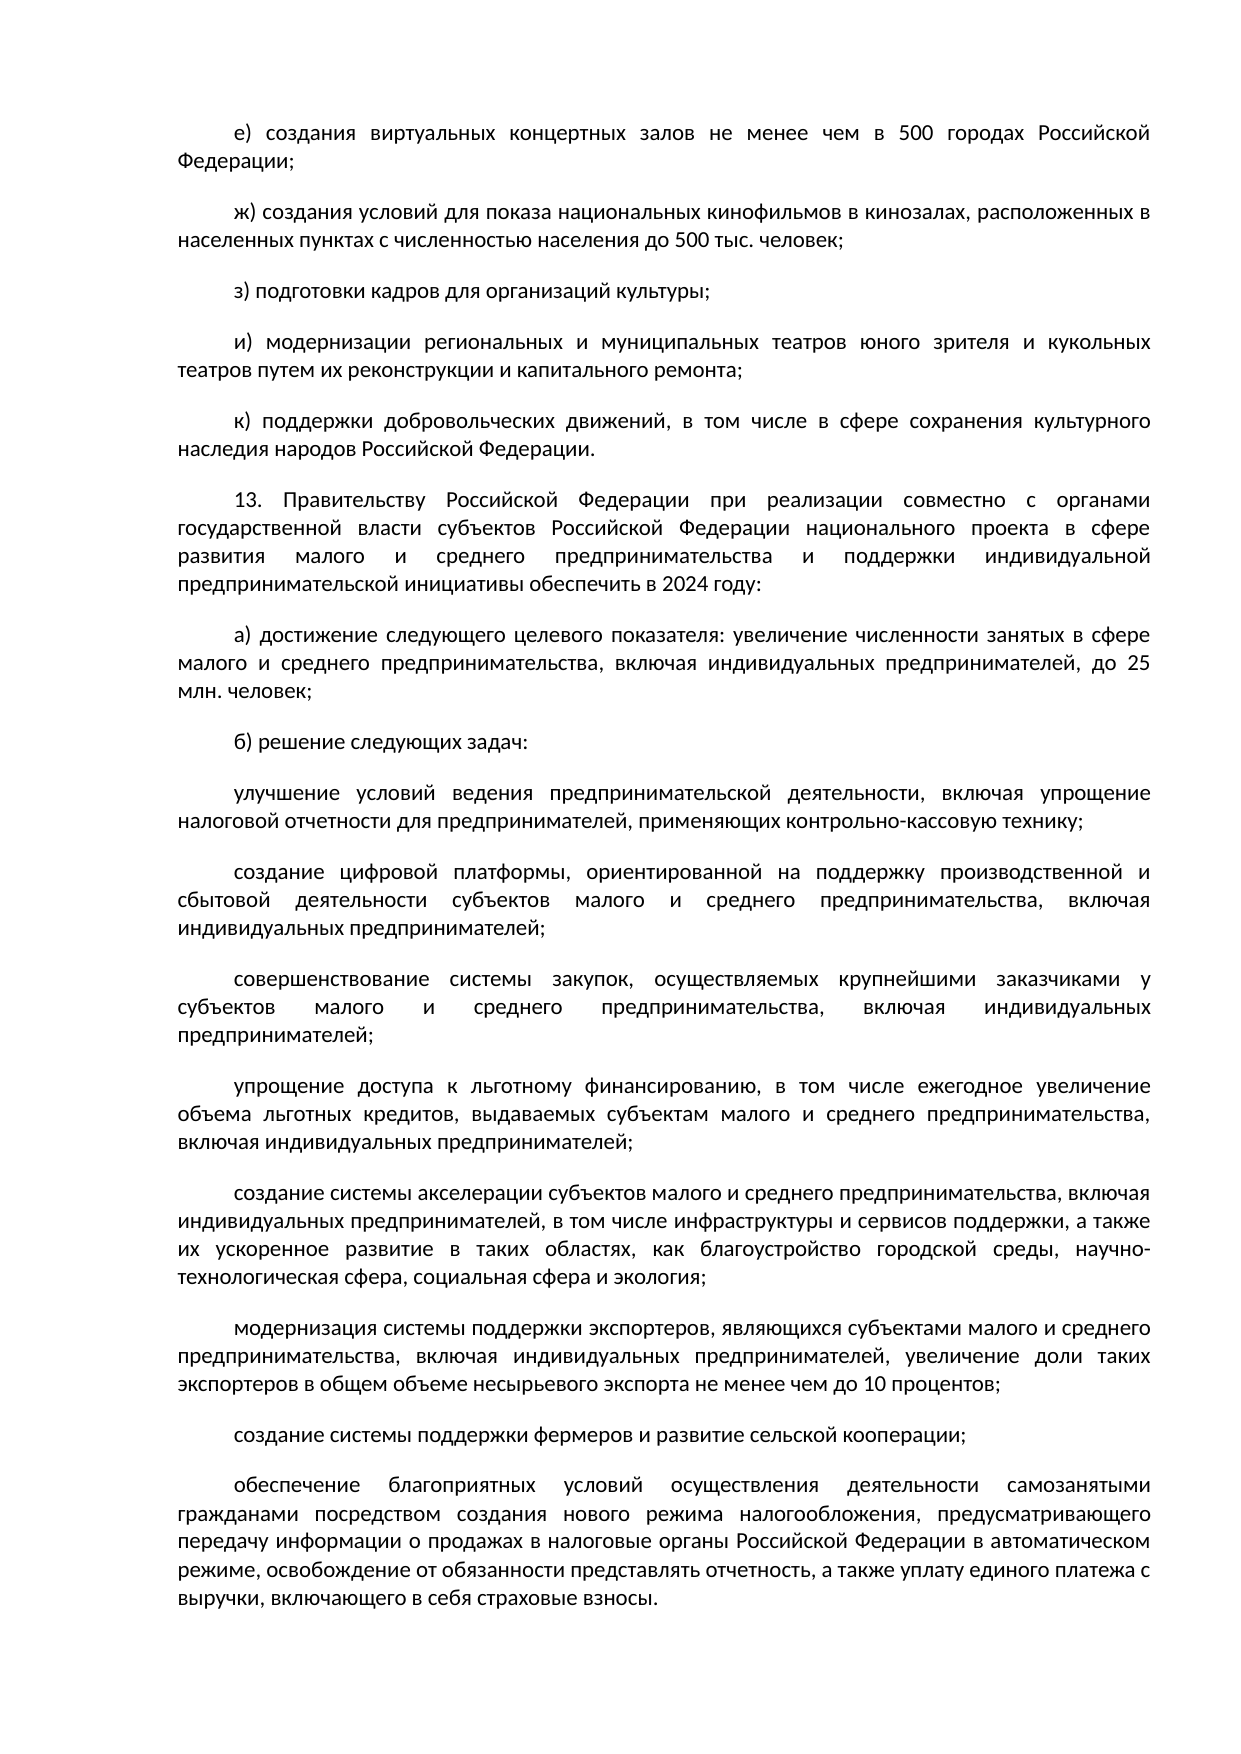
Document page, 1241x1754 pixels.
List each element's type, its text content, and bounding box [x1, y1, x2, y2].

text и) модернизации региональных и муниципальных театров юного зрителя и кукольных театров путем их реконструкции и капитального ремонта; [177, 327, 1152, 383]
text улучшение условий ведения предпринимательской деятельности, включая упрощение налоговой отчетности для предпринимателей, применяющих контрольно-кассовую технику; [177, 778, 1152, 834]
text создание системы акселерации субъектов малого и среднего предпринимательства, включая индивидуальных предпринимателей, в том числе инфраструктуры и сервисов поддержки, а также их ускоренное развитие в таких областях, как благоустройство городской среды, научно-технологическая сфера, социальная сфера и экология; [177, 1178, 1152, 1290]
text 13. Правительству Российской Федерации при реализации совместно с органами государственной власти субъектов Российской Федерации национального проекта в сфере развития малого и среднего предпринимательства и поддержки индивидуальной предпринимательской инициативы обеспечить в 2024 году: [177, 485, 1152, 597]
text з) подготовки кадров для организаций культуры; [177, 276, 1152, 304]
text е) создания виртуальных концертных залов не менее чем в 500 городах Российской Федерации; [177, 118, 1152, 174]
text к) поддержки добровольческих движений, в том числе в сфере сохранения культурного наследия народов Российской Федерации. [177, 406, 1152, 462]
text б) решение следующих задач: [177, 727, 1152, 755]
text а) достижение следующего целевого показателя: увеличение численности занятых в сфере малого и среднего предпринимательства, включая индивидуальных предпринимателей, до 25 млн. человек; [177, 620, 1152, 704]
text создание системы поддержки фермеров и развитие сельской кооперации; [177, 1420, 1152, 1448]
text модернизация системы поддержки экспортеров, являющихся субъектами малого и среднего предпринимательства, включая индивидуальных предпринимателей, увеличение доли таких экспортеров в общем объеме несырьевого экспорта не менее чем до 10 процентов; [177, 1313, 1152, 1397]
text создание цифровой платформы, ориентированной на поддержку производственной и сбытовой деятельности субъектов малого и среднего предпринимательства, включая индивидуальных предпринимателей; [177, 857, 1152, 941]
text совершенствование системы закупок, осуществляемых крупнейшими заказчиками у субъектов малого и среднего предпринимательства, включая индивидуальных предпринимателей; [177, 964, 1152, 1048]
text упрощение доступа к льготному финансированию, в том числе ежегодное увеличение объема льготных кредитов, выдаваемых субъектам малого и среднего предпринимательства, включая индивидуальных предпринимателей; [177, 1071, 1152, 1155]
text обеспечение благоприятных условий осуществления деятельности самозанятыми гражданами посредством создания нового режима налогообложения, предусматривающего передачу информации о продажах в налоговые органы Российской Федерации в автоматическом режиме, освобождение от обязанности представлять отчетность, а также уплату единого платежа с выручки, включающего в себя страховые взносы. [177, 1471, 1152, 1611]
text ж) создания условий для показа национальных кинофильмов в кинозалах, расположенных в населенных пунктах с численностью населения до 500 тыс. человек; [177, 197, 1152, 253]
